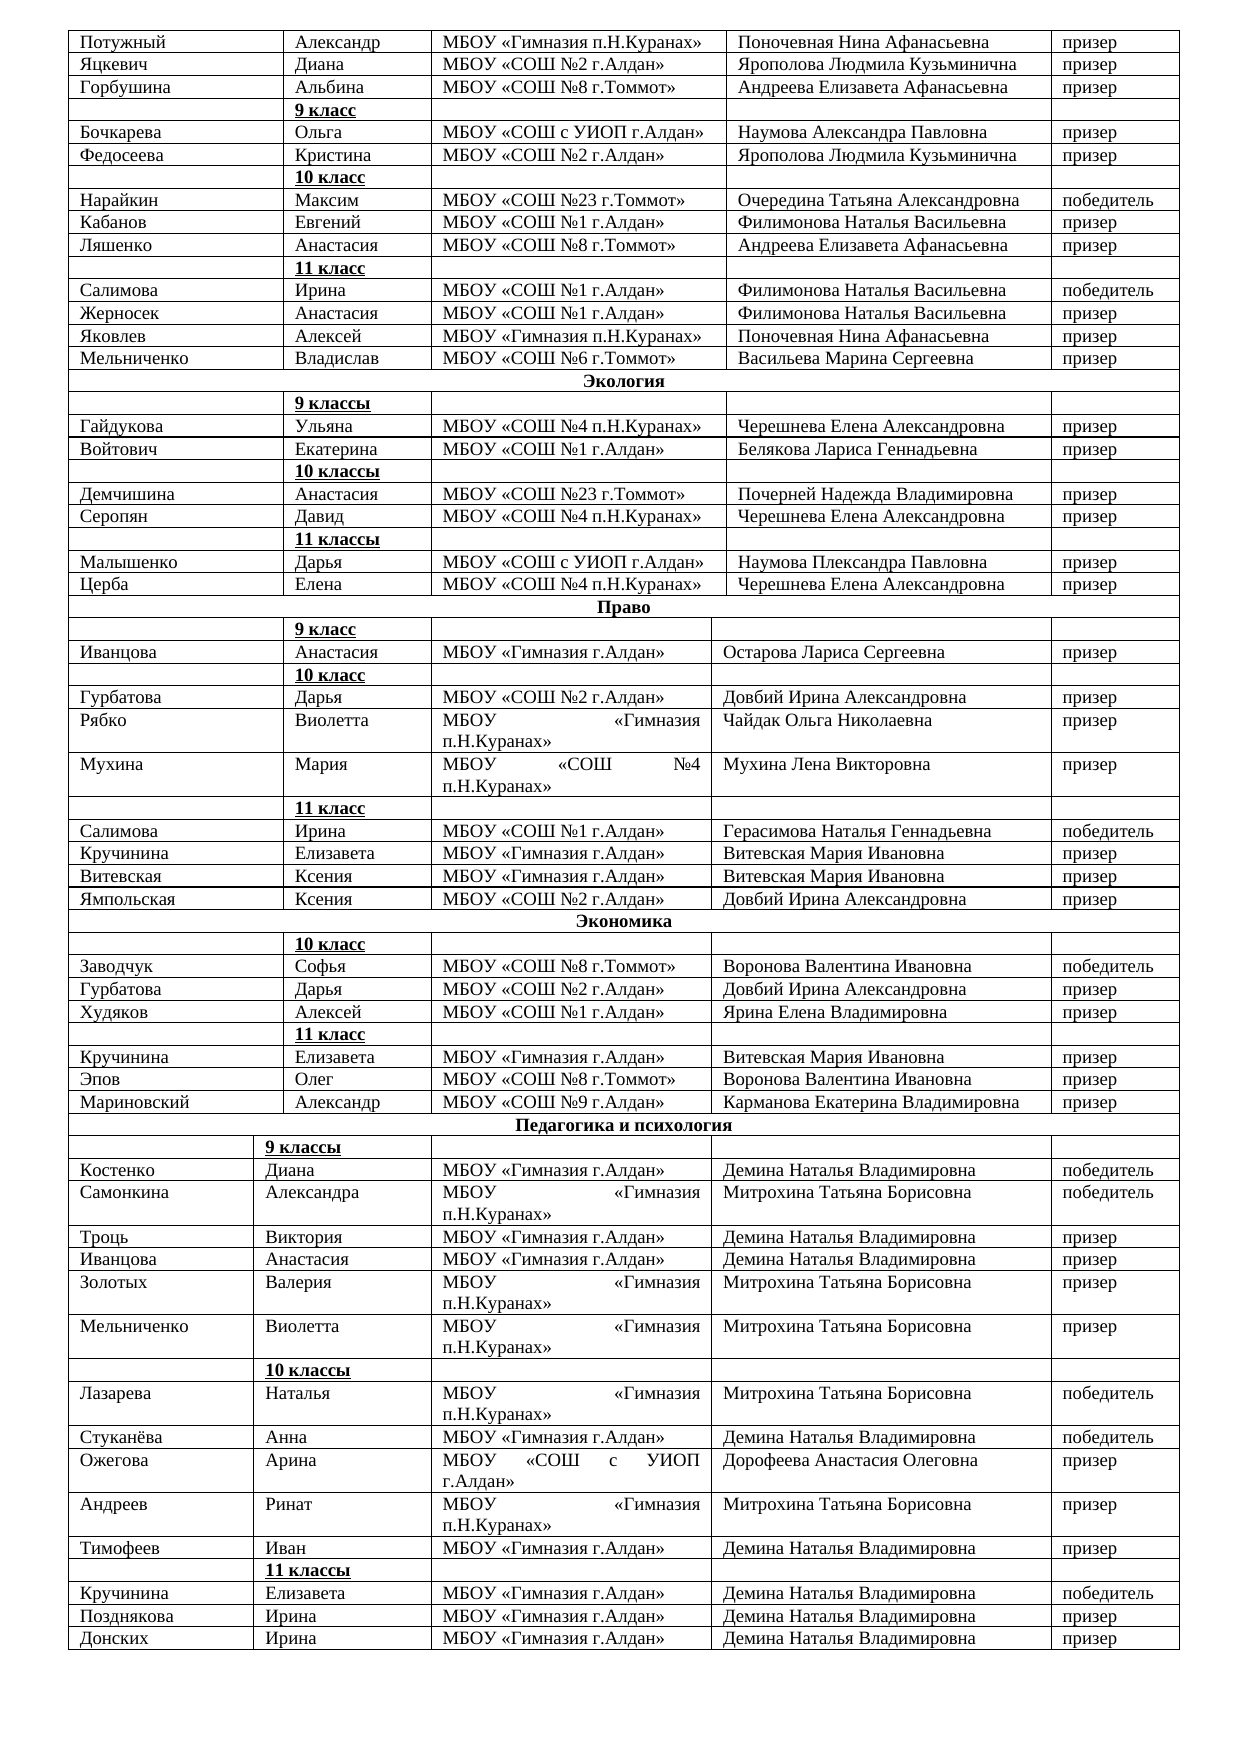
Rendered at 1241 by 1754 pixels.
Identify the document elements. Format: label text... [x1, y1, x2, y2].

table_cell Мухина Лена Викторовна [712, 753, 1051, 796]
table_cell Церба [69, 573, 283, 595]
table_cell призер [1052, 121, 1179, 143]
table_cell Митрохина Татьяна Борисовна [712, 1382, 1051, 1425]
table_cell Анастасия [254, 1248, 431, 1270]
table_cell Остарова Лариса Сергеевна [712, 641, 1051, 662]
table_cell Лазарева [69, 1382, 253, 1425]
table_cell [1052, 618, 1179, 640]
table_cell МБОУ «Гимназия п.Н.Куранах» [432, 1493, 711, 1536]
table_cell МБОУ «СОШ с УИОП г.Алдан» [432, 121, 726, 143]
table_cell Демина Наталья Владимировна [712, 1426, 1051, 1447]
table_cell МБОУ «СОШ №2 г.Алдан» [432, 53, 726, 75]
table_cell призер [1052, 1627, 1179, 1649]
table_cell Иван [254, 1537, 431, 1558]
table_cell Педагогика и психология [69, 1114, 1179, 1135]
table_cell МБОУ «СОШ №2 г.Алдан» [432, 888, 711, 909]
table_cell Ирина [254, 1627, 431, 1649]
table_cell Елизавета [254, 1582, 431, 1603]
table_cell Митрохина Татьяна Борисовна [712, 1315, 1051, 1358]
table_cell Ярина Елена Владимировна [712, 1001, 1051, 1022]
table_cell Экономика [69, 910, 1179, 932]
table_cell МБОУ «СОШ №8 г.Томмот» [432, 955, 711, 977]
table_cell Эпов [69, 1068, 283, 1090]
table_cell МБОУ «Гимназия п.Н.Куранах» [432, 1382, 711, 1425]
table_cell Самонкина [69, 1181, 253, 1224]
table_cell победитель [1052, 1582, 1179, 1603]
table_cell Андреев [69, 1493, 253, 1536]
table_cell Горбушина [69, 76, 283, 97]
table_cell победитель [1052, 1426, 1179, 1447]
table_cell МБОУ «СОШ №4 п.Н.Куранах» [432, 573, 726, 595]
table_cell [69, 797, 283, 819]
table_cell призер [1052, 709, 1179, 752]
table_cell Александр [284, 1091, 431, 1112]
table_cell призер [1052, 865, 1179, 886]
table_cell призер [1052, 53, 1179, 75]
table_cell Мухина [69, 753, 283, 796]
table_cell призер [1052, 1315, 1179, 1358]
table_cell призер [1052, 1271, 1179, 1314]
table_cell МБОУ «СОШ с УИОП г.Алдан» [432, 1449, 711, 1492]
table_cell призер [1052, 144, 1179, 165]
table_cell [69, 664, 283, 685]
table_cell Виктория [254, 1226, 431, 1247]
table_cell Андреева Елизавета Афанасьевна [727, 234, 1051, 256]
table_cell МБОУ «Гимназия г.Алдан» [432, 1159, 711, 1180]
table_cell Гайдукова [69, 415, 283, 436]
table_cell [727, 528, 1051, 549]
table_cell 11 класс [284, 1023, 431, 1045]
table_cell Почерней Надежда Владимировна [727, 483, 1051, 504]
table_cell [1052, 257, 1179, 278]
table_cell Воронова Валентина Ивановна [712, 955, 1051, 977]
table_cell [1052, 166, 1179, 188]
table_cell Ксения [284, 865, 431, 886]
table_cell 9 класс [284, 618, 431, 640]
table_cell Яковлев [69, 325, 283, 346]
table_cell Елизавета [284, 1046, 431, 1067]
table_cell [1052, 664, 1179, 685]
table_cell призер [1052, 1605, 1179, 1626]
table_cell победитель [1052, 820, 1179, 841]
table_cell МБОУ «СОШ №4 п.Н.Куранах» [432, 415, 726, 436]
table_cell Ожегова [69, 1449, 253, 1492]
table_cell Александра [254, 1181, 431, 1224]
table_cell победитель [1052, 279, 1179, 301]
table_cell [69, 460, 283, 482]
table_cell Демчишина [69, 483, 283, 504]
table_cell Кабанов [69, 211, 283, 233]
table_cell Чайдак Ольга Николаевна [712, 709, 1051, 752]
table_cell Анастасия [284, 234, 431, 256]
table_cell призер [1052, 76, 1179, 97]
table_cell Троць [69, 1226, 253, 1247]
table_cell МБОУ «СОШ №9 г.Алдан» [432, 1091, 711, 1112]
table_cell МБОУ «Гимназия п.Н.Куранах» [432, 31, 726, 52]
table_cell Ирина [284, 279, 431, 301]
table_cell Костенко [69, 1159, 253, 1180]
table_cell [727, 99, 1051, 120]
table_cell МБОУ «СОШ №1 г.Алдан» [432, 279, 726, 301]
table_cell Виолетта [284, 709, 431, 752]
table_cell Альбина [284, 76, 431, 97]
table_cell [727, 257, 1051, 278]
table_cell МБОУ «СОШ №4 п.Н.Куранах» [432, 753, 711, 796]
table_cell Митрохина Татьяна Борисовна [712, 1493, 1051, 1536]
table_cell МБОУ «Гимназия г.Алдан» [432, 1627, 711, 1649]
table_cell Анна [254, 1426, 431, 1447]
table_cell Демина Наталья Владимировна [712, 1537, 1051, 1558]
table_cell [69, 1559, 253, 1581]
table_cell МБОУ «СОШ №2 г.Алдан» [432, 686, 711, 708]
table_cell Витевская Мария Ивановна [712, 865, 1051, 886]
table_cell Поночевная Нина Афанасьевна [727, 325, 1051, 346]
table_cell [69, 1023, 283, 1045]
table_cell Филимонова Наталья Васильевна [727, 211, 1051, 233]
table_cell МБОУ «Гимназия п.Н.Куранах» [432, 709, 711, 752]
table_cell Дарья [284, 978, 431, 999]
table_cell МБОУ «СОШ №23 г.Томмот» [432, 483, 726, 504]
table_cell 11 класс [284, 797, 431, 819]
table_cell 10 класс [284, 166, 431, 188]
table_cell Софья [284, 955, 431, 977]
table_cell [1052, 392, 1179, 414]
table_cell Ксения [284, 888, 431, 909]
table_cell [432, 933, 711, 954]
table_cell Митрохина Татьяна Борисовна [712, 1271, 1051, 1314]
table_cell призер [1052, 641, 1179, 662]
table_cell [712, 1136, 1051, 1158]
table_cell Рябко [69, 709, 283, 752]
table_cell МБОУ «СОШ №1 г.Алдан» [432, 211, 726, 233]
table_cell Войтович [69, 438, 283, 459]
table_cell Дарья [284, 551, 431, 572]
table_cell МБОУ «Гимназия г.Алдан» [432, 1605, 711, 1626]
table_cell [69, 99, 283, 120]
table_cell Арина [254, 1449, 431, 1492]
table_cell Худяков [69, 1001, 283, 1022]
table_cell 11 классы [284, 528, 431, 549]
table_cell [432, 528, 726, 549]
table_cell Витевская Мария Ивановна [712, 1046, 1051, 1067]
table_cell [432, 664, 711, 685]
table_cell Демина Наталья Владимировна [712, 1159, 1051, 1180]
table_cell призер [1052, 1091, 1179, 1112]
table_cell Наумова Плександра Павловна [727, 551, 1051, 572]
table_cell МБОУ «Гимназия г.Алдан» [432, 1426, 711, 1447]
table_cell призер [1052, 505, 1179, 527]
table_cell Витевская Мария Ивановна [712, 842, 1051, 864]
table_cell призер [1052, 1046, 1179, 1067]
table_cell МБОУ «СОШ №4 п.Н.Куранах» [432, 505, 726, 527]
table_cell МБОУ «Гимназия г.Алдан» [432, 1248, 711, 1270]
table_cell Серопян [69, 505, 283, 527]
table_cell [69, 166, 283, 188]
table_cell призер [1052, 302, 1179, 323]
table_cell [69, 1136, 253, 1158]
table_cell [727, 392, 1051, 414]
table_cell Ольга [284, 121, 431, 143]
table_cell Малышенко [69, 551, 283, 572]
table_cell Владислав [284, 347, 431, 369]
table_cell [712, 1023, 1051, 1045]
table_cell МБОУ «Гимназия п.Н.Куранах» [432, 1271, 711, 1314]
table_cell 9 классы [254, 1136, 431, 1158]
table_cell Демина Наталья Владимировна [712, 1248, 1051, 1270]
table_cell [712, 797, 1051, 819]
table_cell МБОУ «СОШ №8 г.Томмот» [432, 1068, 711, 1090]
table_cell призер [1052, 1068, 1179, 1090]
table_cell МБОУ «СОШ с УИОП г.Алдан» [432, 551, 726, 572]
table_cell [1052, 1559, 1179, 1581]
table_cell Кручинина [69, 1046, 283, 1067]
table_cell [712, 1359, 1051, 1381]
table_cell МБОУ «Гимназия г.Алдан» [432, 641, 711, 662]
table_cell 9 класс [284, 99, 431, 120]
table_cell [727, 460, 1051, 482]
table_cell Мельниченко [69, 347, 283, 369]
table_cell призер [1052, 888, 1179, 909]
table_cell призер [1052, 1001, 1179, 1022]
table_cell Максим [284, 189, 431, 210]
table_cell Ульяна [284, 415, 431, 436]
table_cell Право [69, 596, 1179, 617]
table_cell Ирина [284, 820, 431, 841]
table_cell Евгений [284, 211, 431, 233]
table_cell Наумова Александра Павловна [727, 121, 1051, 143]
table_cell Дарья [284, 686, 431, 708]
table_cell призер [1052, 1493, 1179, 1536]
table_cell Герасимова Наталья Геннадьевна [712, 820, 1051, 841]
table_cell Стуканёва [69, 1426, 253, 1447]
table_cell Ярополова Людмила Кузьминична [727, 53, 1051, 75]
table_cell Демина Наталья Владимировна [712, 1605, 1051, 1626]
table_cell МБОУ «Гимназия г.Алдан» [432, 1046, 711, 1067]
table_cell призер [1052, 551, 1179, 572]
table_cell Васильева Марина Сергеевна [727, 347, 1051, 369]
table_cell МБОУ «СОШ №1 г.Алдан» [432, 302, 726, 323]
table_cell [712, 618, 1051, 640]
table_cell МБОУ «СОШ №1 г.Алдан» [432, 1001, 711, 1022]
table_cell [432, 460, 726, 482]
table_cell Черешнева Елена Александровна [727, 415, 1051, 436]
table_cell Заводчук [69, 955, 283, 977]
table_cell Алексей [284, 325, 431, 346]
table_cell Черешнева Елена Александровна [727, 505, 1051, 527]
table_cell [432, 1136, 711, 1158]
table_cell [432, 392, 726, 414]
table_cell [432, 1559, 711, 1581]
table_cell Давид [284, 505, 431, 527]
table_cell МБОУ «Гимназия г.Алдан» [432, 842, 711, 864]
table_cell Олег [284, 1068, 431, 1090]
table_cell Диана [284, 53, 431, 75]
table_cell МБОУ «СОШ №1 г.Алдан» [432, 820, 711, 841]
table_cell Ямпольская [69, 888, 283, 909]
table_cell призер [1052, 325, 1179, 346]
table_cell Иванцова [69, 641, 283, 662]
table_cell Экология [69, 370, 1179, 391]
table_cell Черешнева Елена Александровна [727, 573, 1051, 595]
table_cell Мария [284, 753, 431, 796]
table_cell призер [1052, 1537, 1179, 1558]
table_cell [1052, 1136, 1179, 1158]
table_cell Бочкарева [69, 121, 283, 143]
table_cell МБОУ «СОШ №8 г.Томмот» [432, 76, 726, 97]
table_cell МБОУ «СОШ №6 г.Томмот» [432, 347, 726, 369]
table_cell Довбий Ирина Александровна [712, 888, 1051, 909]
table_cell Ринат [254, 1493, 431, 1536]
table_cell МБОУ «Гимназия г.Алдан» [432, 1582, 711, 1603]
table_cell [69, 618, 283, 640]
table_cell МБОУ «СОШ №23 г.Томмот» [432, 189, 726, 210]
table_cell [69, 257, 283, 278]
table_cell Позднякова [69, 1605, 253, 1626]
table_cell Демина Наталья Владимировна [712, 1582, 1051, 1603]
table_cell [712, 1559, 1051, 1581]
table_cell Золотых [69, 1271, 253, 1314]
table_cell Воронова Валентина Ивановна [712, 1068, 1051, 1090]
table_cell [432, 166, 726, 188]
table_cell Демина Наталья Владимировна [712, 1226, 1051, 1247]
table_cell Виолетта [254, 1315, 431, 1358]
table_cell Мельниченко [69, 1315, 253, 1358]
table_cell Андреева Елизавета Афанасьевна [727, 76, 1051, 97]
table_cell призер [1052, 1248, 1179, 1270]
table_cell призер [1052, 1449, 1179, 1492]
table_cell 10 класс [284, 664, 431, 685]
table_cell Поночевная Нина Афанасьевна [727, 31, 1051, 52]
table_cell [1052, 1023, 1179, 1045]
table_cell победитель [1052, 1181, 1179, 1224]
table_cell призер [1052, 347, 1179, 369]
table_cell Довбий Ирина Александровна [712, 978, 1051, 999]
table_cell Яцкевич [69, 53, 283, 75]
table_cell 11 классы [254, 1559, 431, 1581]
table_cell [432, 1359, 711, 1381]
table_cell [432, 797, 711, 819]
table_cell МБОУ «СОШ №2 г.Алдан» [432, 144, 726, 165]
table_cell [727, 166, 1051, 188]
table_cell МБОУ «Гимназия г.Алдан» [432, 865, 711, 886]
table_cell Иванцова [69, 1248, 253, 1270]
table_cell Елена [284, 573, 431, 595]
table_cell Гурбатова [69, 978, 283, 999]
table_cell призер [1052, 31, 1179, 52]
table_cell Диана [254, 1159, 431, 1180]
table_cell призер [1052, 438, 1179, 459]
table_cell Потужный [69, 31, 283, 52]
table_cell призер [1052, 415, 1179, 436]
table_cell [1052, 797, 1179, 819]
table_cell победитель [1052, 1159, 1179, 1180]
table_cell 11 класс [284, 257, 431, 278]
table_cell МБОУ «Гимназия г.Алдан» [432, 1226, 711, 1247]
table_cell [1052, 528, 1179, 549]
table_cell Александр [284, 31, 431, 52]
table_cell Филимонова Наталья Васильевна [727, 279, 1051, 301]
table_cell Елизавета [284, 842, 431, 864]
table_cell призер [1052, 978, 1179, 999]
table_cell [69, 933, 283, 954]
table_cell [432, 1023, 711, 1045]
table_cell [432, 257, 726, 278]
table_cell Тимофеев [69, 1537, 253, 1558]
table_cell [69, 528, 283, 549]
table_cell [432, 618, 711, 640]
table_cell [712, 933, 1051, 954]
table_cell [69, 1359, 253, 1381]
table_cell Белякова Лариса Геннадьевна [727, 438, 1051, 459]
table_cell Анастасия [284, 483, 431, 504]
table_cell Екатерина [284, 438, 431, 459]
table_cell призер [1052, 573, 1179, 595]
table_cell Филимонова Наталья Васильевна [727, 302, 1051, 323]
table_cell МБОУ «Гимназия п.Н.Куранах» [432, 325, 726, 346]
table_cell 9 классы [284, 392, 431, 414]
table_cell призер [1052, 753, 1179, 796]
table_cell МБОУ «Гимназия п.Н.Куранах» [432, 1181, 711, 1224]
table_cell [1052, 1359, 1179, 1381]
table_cell Ляшенко [69, 234, 283, 256]
table_cell Очередина Татьяна Александровна [727, 189, 1051, 210]
table_cell [1052, 460, 1179, 482]
table_cell [712, 664, 1051, 685]
table_cell Демина Наталья Владимировна [712, 1627, 1051, 1649]
table_cell МБОУ «СОШ №1 г.Алдан» [432, 438, 726, 459]
table_cell Гурбатова [69, 686, 283, 708]
table_cell призер [1052, 842, 1179, 864]
table_cell призер [1052, 1226, 1179, 1247]
table_cell Кручинина [69, 1582, 253, 1603]
table_cell [432, 99, 726, 120]
table_cell призер [1052, 211, 1179, 233]
table_cell Витевская [69, 865, 283, 886]
table_cell Алексей [284, 1001, 431, 1022]
table_cell Дорофеева Анастасия Олеговна [712, 1449, 1051, 1492]
table_cell Федосеева [69, 144, 283, 165]
table_cell Жерносек [69, 302, 283, 323]
table_cell 10 классы [254, 1359, 431, 1381]
table_cell Мариновский [69, 1091, 283, 1112]
table_cell призер [1052, 483, 1179, 504]
table_cell Анастасия [284, 641, 431, 662]
table_cell Валерия [254, 1271, 431, 1314]
table_cell МБОУ «СОШ №2 г.Алдан» [432, 978, 711, 999]
table_cell Кристина [284, 144, 431, 165]
table_cell Нарайкин [69, 189, 283, 210]
table_cell Ирина [254, 1605, 431, 1626]
table_cell победитель [1052, 955, 1179, 977]
table_cell победитель [1052, 189, 1179, 210]
table_cell Наталья [254, 1382, 431, 1425]
table_cell Карманова Екатерина Владимировна [712, 1091, 1051, 1112]
table_cell Салимова [69, 820, 283, 841]
table_cell победитель [1052, 1382, 1179, 1425]
table_cell МБОУ «Гимназия г.Алдан» [432, 1537, 711, 1558]
table_cell Митрохина Татьяна Борисовна [712, 1181, 1051, 1224]
table_cell МБОУ «СОШ №8 г.Томмот» [432, 234, 726, 256]
table_cell 10 класс [284, 933, 431, 954]
table_cell 10 классы [284, 460, 431, 482]
table_cell МБОУ «Гимназия п.Н.Куранах» [432, 1315, 711, 1358]
table_cell Ярополова Людмила Кузьминична [727, 144, 1051, 165]
table_cell призер [1052, 234, 1179, 256]
table_cell Довбий Ирина Александровна [712, 686, 1051, 708]
table_cell [69, 392, 283, 414]
table_cell призер [1052, 686, 1179, 708]
table_cell Салимова [69, 279, 283, 301]
table_cell [1052, 99, 1179, 120]
table_cell Донских [69, 1627, 253, 1649]
table_cell [1052, 933, 1179, 954]
table_cell Анастасия [284, 302, 431, 323]
table_cell Кручинина [69, 842, 283, 864]
